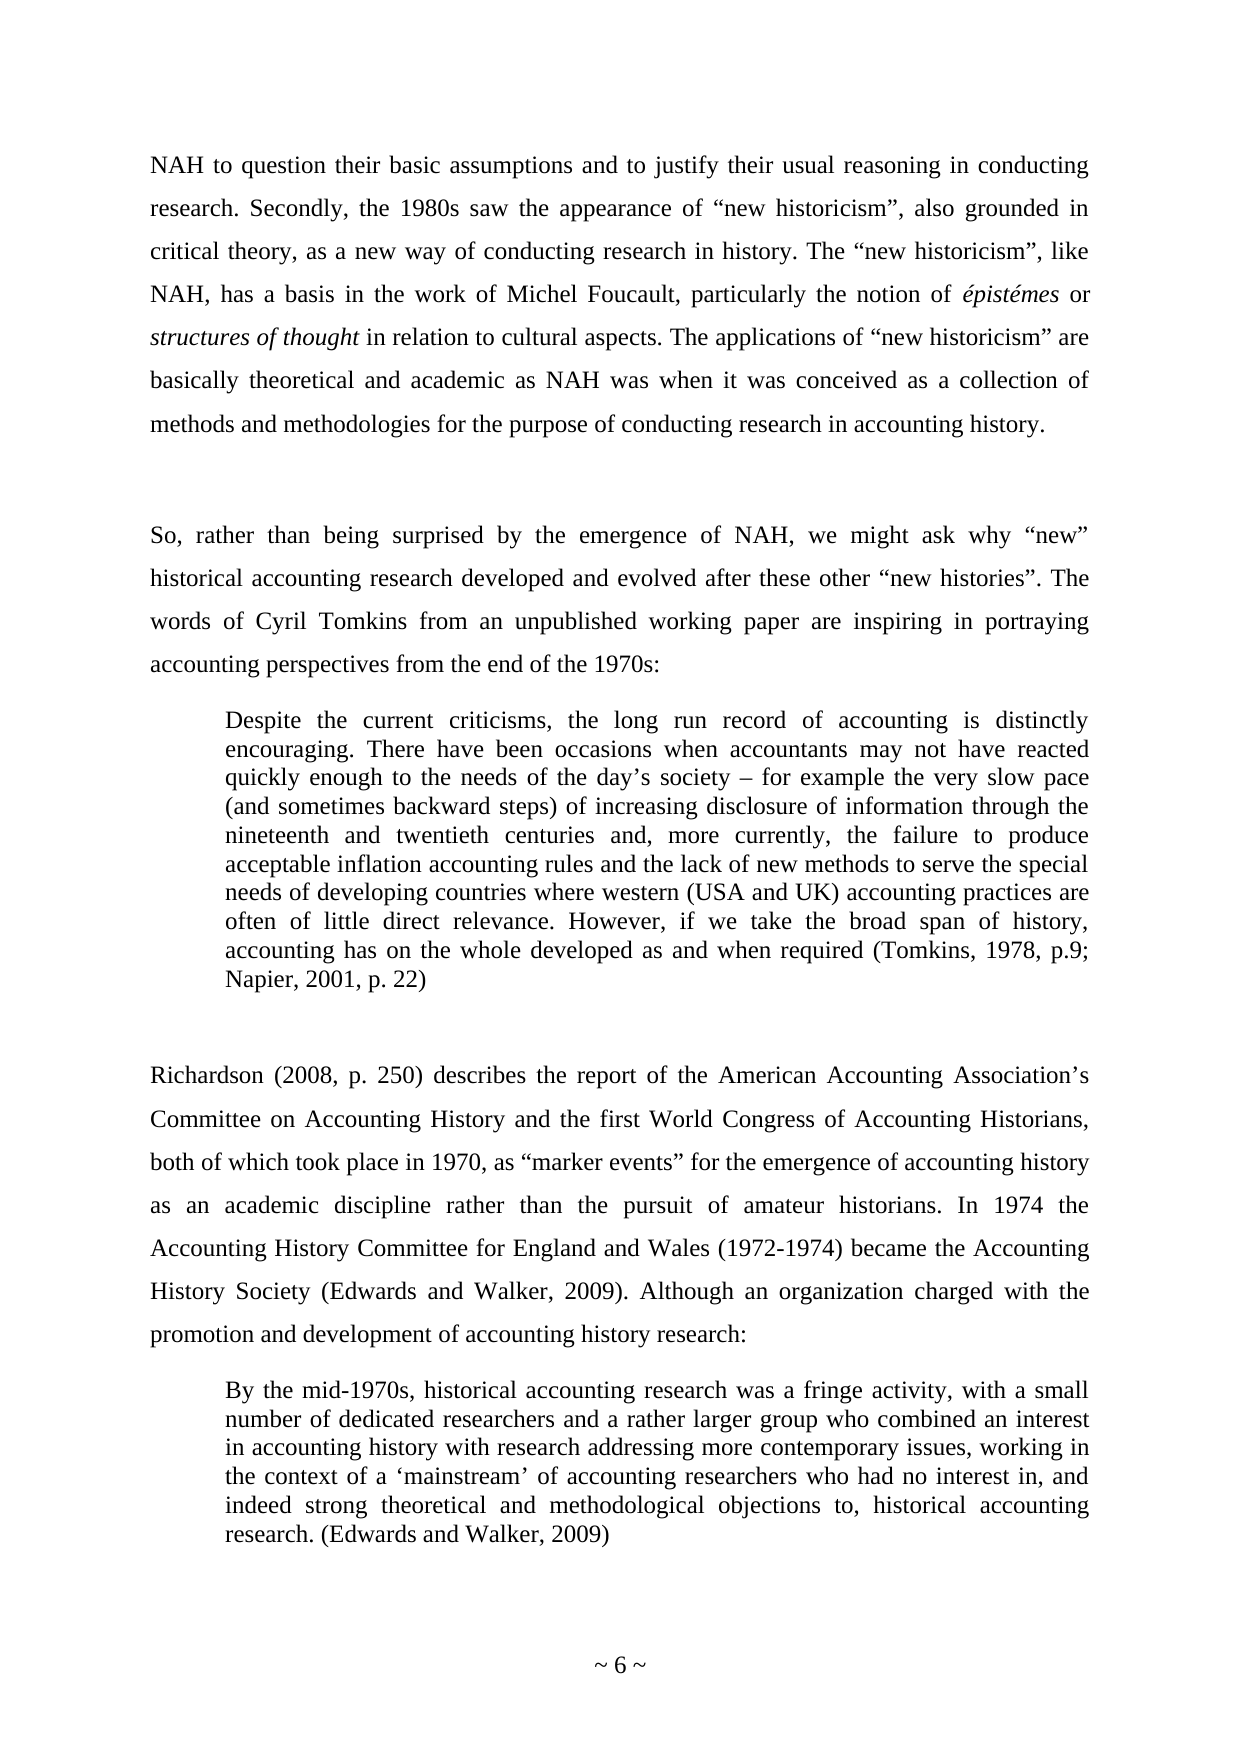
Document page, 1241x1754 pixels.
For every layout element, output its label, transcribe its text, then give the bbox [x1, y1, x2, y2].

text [150, 150, 1090, 437]
text Despite the current criticisms, the long run record of accounting is distinctly encouraging. There have been occasions when accountants may not have reacted quickly enough to the needs of the day’s society – for example the very slow pace (and sometimes backward steps) of increasing disclosure of information through the nineteenth and twentieth centuries and, more currently, the failure to produce acceptable inflation accounting rules and the lack of new methods to serve the special needs of developing countries where western (USA and UK) accounting practices are often of little direct relevance. However, if we take the broad span of history, accounting has on the whole developed as and when required (Tomkins, 1978, p.9; Napier, 2001, p. 22) [225, 705, 1090, 992]
text So, rather than being surprised by the emergence of NAH, we might ask why “new” historical accounting research developed and evolved after these other “new histories”. The words of Cyril Tomkins from an unpublished working paper are inspiring in portraying accounting perspectives from the end of the 1970s: [150, 520, 1090, 678]
text By the mid-1970s, historical accounting research was a fringe activity, with a small number of dedicated researchers and a rather larger group who combined an interest in accounting history with research addressing more contemporary issues, working in the context of a ‘mainstream’ of accounting researchers who had no interest in, and indeed strong theoretical and methodological objections to, historical accounting research. (Edwards and Walker, 2009) [225, 1375, 1090, 1547]
text Richardson (2008, p. 250) describes the report of the American Accounting Association’s Committee on Accounting History and the first World Congress of Accounting Historians, both of which took place in 1970, as “marker events” for the emergence of accounting history as an academic discipline rather than the pursuit of amateur historians. In 1974 the Accounting History Committee for England and Wales (1972-1974) became the Accounting History Society (Edwards and Walker, 2009). Although an organization charged with the promotion and development of accounting history research: [150, 1061, 1090, 1348]
